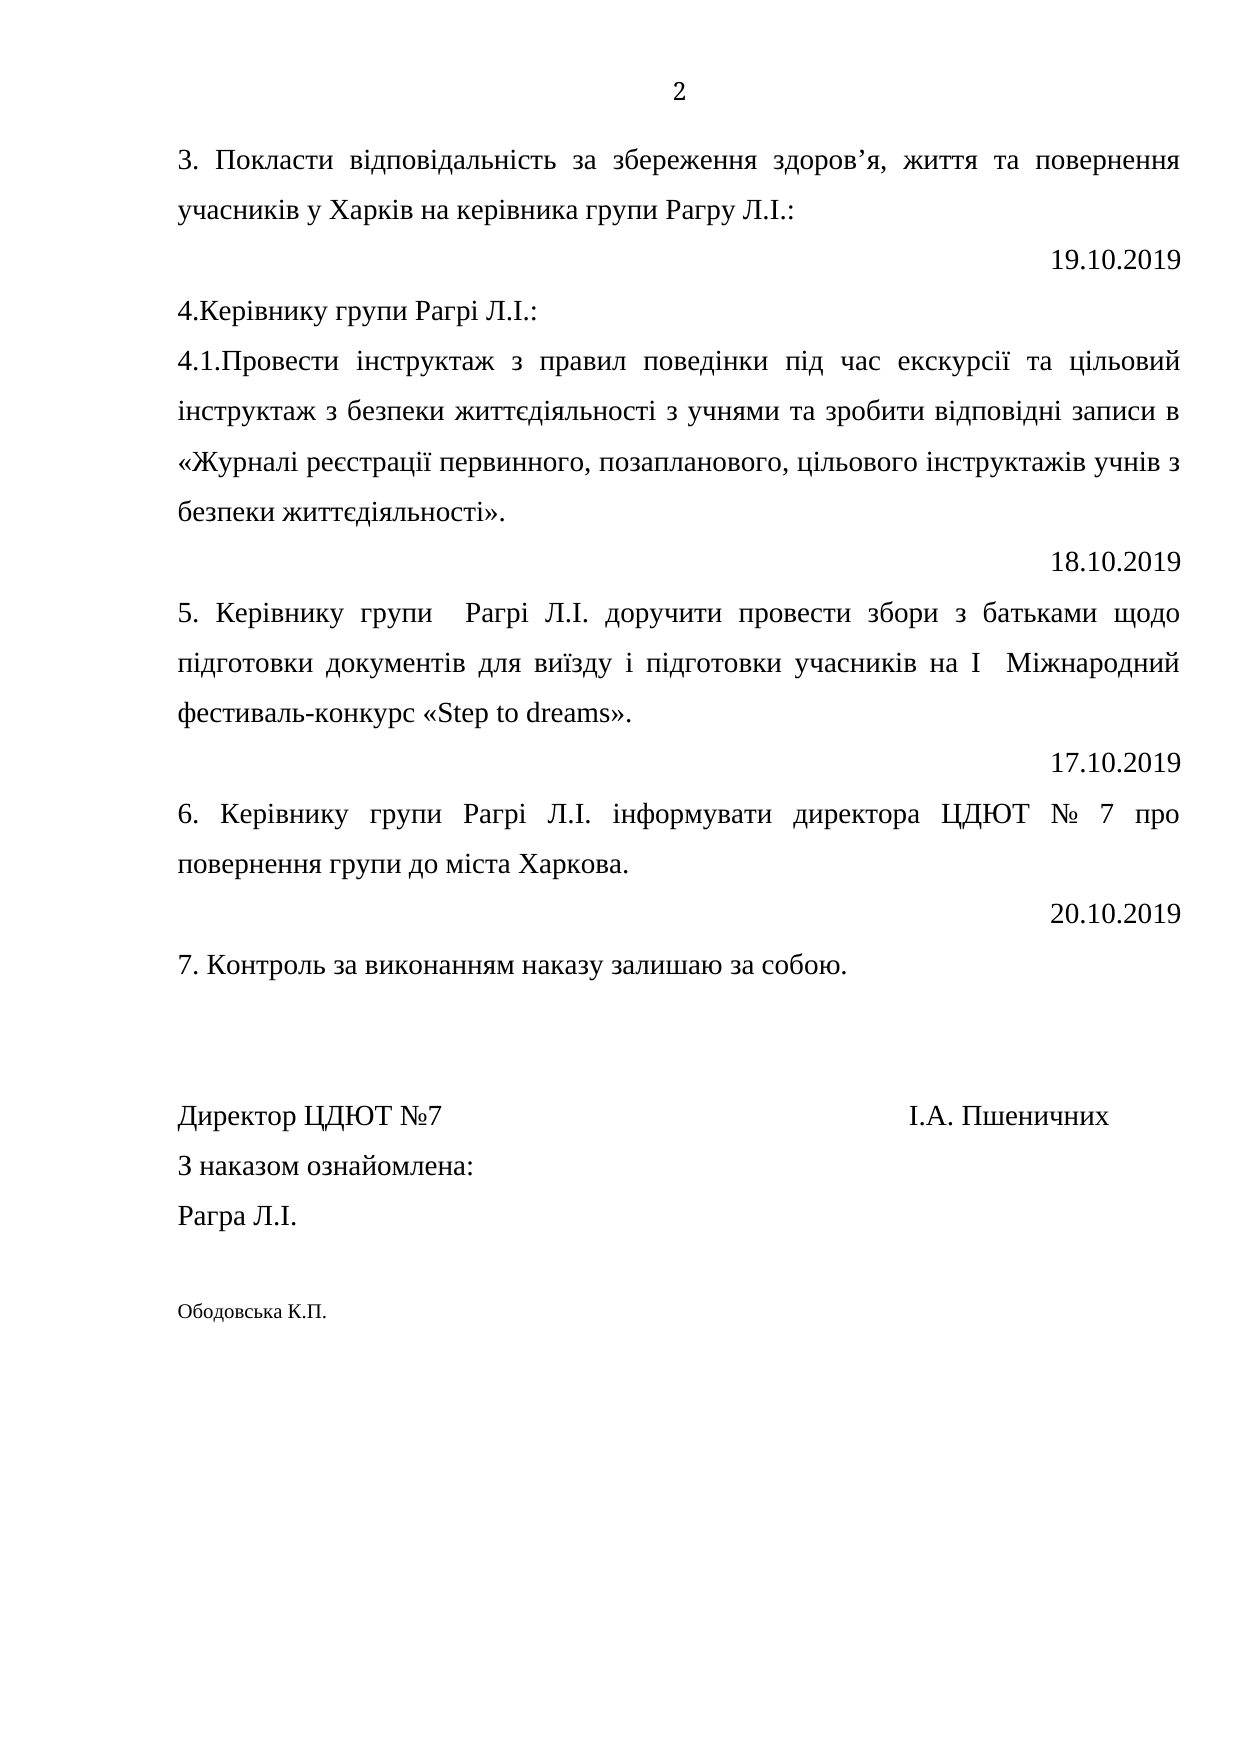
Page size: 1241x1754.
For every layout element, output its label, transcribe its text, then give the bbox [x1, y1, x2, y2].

text Ободовська К.П. [177, 1299, 1181, 1323]
text 5. Керівнику групи Рагрі Л.І. доручити провести збори з батьками щодо підготовки документів для виїзду і підготовки учасників на І Міжнародний фестиваль-конкурс «Step to dreams». [177, 595, 1181, 729]
text 6. Керівнику групи Рагрі Л.І. інформувати директора ЦДЮТ № 7 про повернення групи до міста Харкова. [177, 796, 1181, 880]
text Рагра Л.І. [177, 1198, 1181, 1232]
text З наказом ознайомлена: [177, 1148, 1181, 1182]
text 18.10.2019 [177, 544, 1181, 578]
text 19.10.2019 [177, 242, 1181, 276]
text 4.1.Провести інструктаж з правил поведінки під час екскурсії та цільовий інструктаж з безпеки життєдіяльності з учнями та зробити відповідні записи в «Журналі реєстрації первинного, позапланового, цільового інструктажів учнів з безпеки життєдіяльності». [177, 343, 1181, 528]
text 3. Покласти відповідальність за збереження здоров’я, життя та повернення учасників у Харків на керівника групи Рагру Л.І.: [177, 142, 1181, 226]
text 20.10.2019 [177, 897, 1181, 930]
text 7. Контроль за виконанням наказу залишаю за собою. [177, 947, 1181, 980]
text 4.Керівнику групи Рагрі Л.І.: [177, 293, 1181, 326]
text 17.10.2019 [177, 746, 1181, 779]
text Директор ЦДЮТ №7 І.А. Пшеничних [177, 1098, 1181, 1131]
